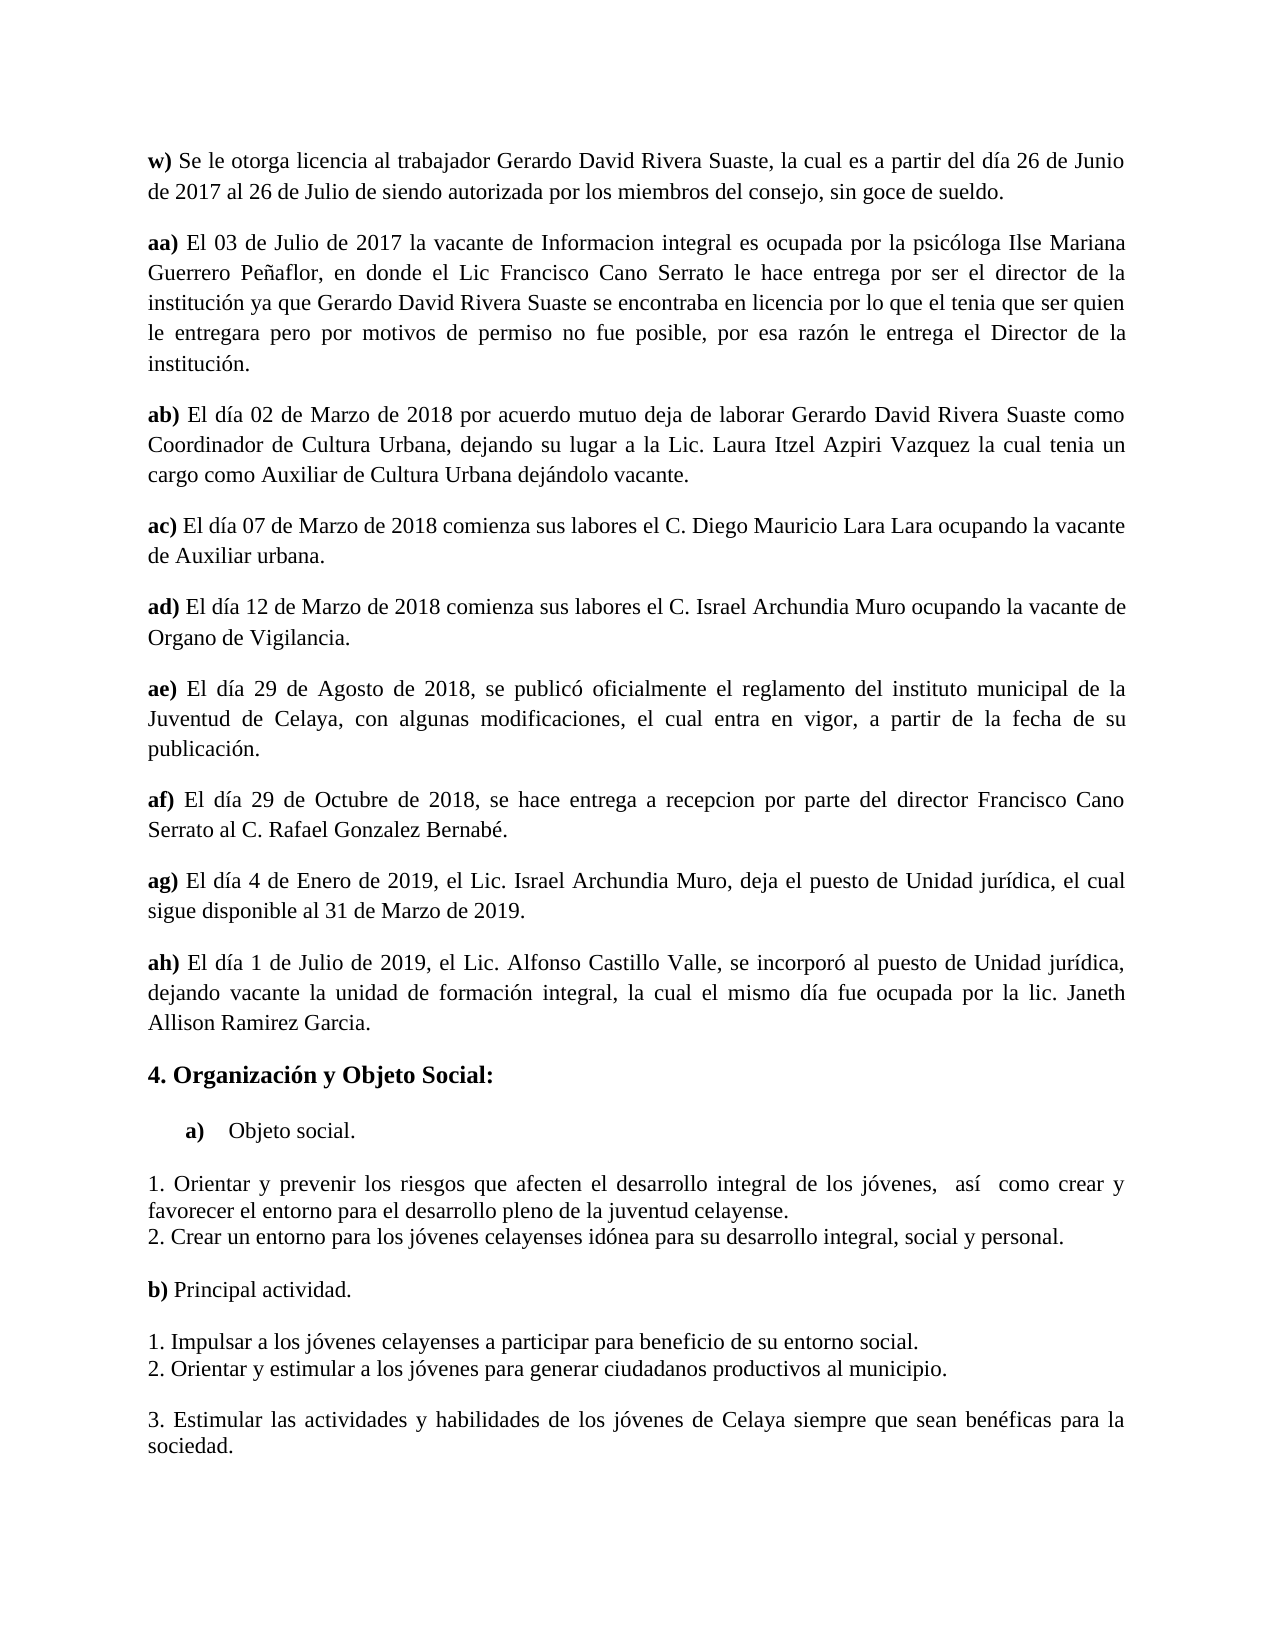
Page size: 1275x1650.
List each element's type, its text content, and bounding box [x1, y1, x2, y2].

text 3. Estimular las actividades y habilidades de los jóvenes de Celaya siempre que sean benéficas para la sociedad. [148, 1406, 1127, 1458]
text 4. Organización y Objeto Social: [148, 1060, 1127, 1089]
text 2. Orientar y estimular a los jóvenes para generar ciudadanos productivos al municipio. [148, 1355, 1127, 1381]
text 1. Orientar y prevenir los riesgos que afecten el desarrollo integral de los jóvenes, así como crear y favorecer el entorno para el desarrollo pleno de la juventud celayense. [148, 1170, 1127, 1223]
text ac) El día 07 de Marzo de 2018 comienza sus labores el C. Diego Mauricio Lara Lara ocupando la vacante de Auxiliar urbana. [148, 512, 1127, 569]
text 2. Crear un entorno para los jóvenes celayenses idónea para su desarrollo integral, social y personal. [148, 1223, 1127, 1249]
text b) Principal actividad. [148, 1276, 1127, 1302]
text ad) El día 12 de Marzo de 2018 comienza sus labores el C. Israel Archundia Muro ocupando la vacante de Organo de Vigilancia. [148, 593, 1127, 650]
text ab) El día 02 de Marzo de 2018 por acuerdo mutuo deja de laborar Gerardo David Rivera Suaste como Coordinador de Cultura Urbana, dejando su lugar a la Lic. Laura Itzel Azpiri Vazquez la cual tenia un cargo como Auxiliar de Cultura Urbana dejándolo vacante. [148, 401, 1127, 487]
text 1. Impulsar a los jóvenes celayenses a participar para beneficio de su entorno social. [148, 1328, 1127, 1355]
text ae) El día 29 de Agosto de 2018, se publicó oficialmente el reglamento del instituto municipal de la Juventud de Celaya, con algunas modificaciones, el cual entra en vigor, a partir de la fecha de su publicación. [148, 675, 1127, 761]
text ag) El día 4 de Enero de 2019, el Lic. Israel Archundia Muro, deja el puesto de Unidad jurídica, el cual sigue disponible al 31 de Marzo de 2019. [148, 867, 1127, 924]
list Objeto social. [185, 1118, 1127, 1144]
text aa) El 03 de Julio de 2017 la vacante de Informacion integral es ocupada por la psicóloga Ilse Mariana Guerrero Peñaflor, en donde el Lic Francisco Cano Serrato le hace entrega por ser el director de la institución ya que Gerardo David Rivera Suaste se encontraba en licencia por lo que el tenia que ser quien le entregara pero por motivos de permiso no fue posible, por esa razón le entrega el Director de la institución. [148, 229, 1127, 376]
text af) El día 29 de Octubre de 2018, se hace entrega a recepcion por parte del director Francisco Cano Serrato al C. Rafael Gonzalez Bernabé. [148, 786, 1127, 843]
text w) Se le otorga licencia al trabajador Gerardo David Rivera Suaste, la cual es a partir del día 26 de Junio de 2017 al 26 de Julio de siendo autorizada por los miembros del consejo, sin goce de sueldo. [148, 148, 1127, 204]
text ah) El día 1 de Julio de 2019, el Lic. Alfonso Castillo Valle, se incorporó al puesto de Unidad jurídica, dejando vacante la unidad de formación integral, la cual el mismo día fue ocupada por la lic. Janeth Allison Ramirez Garcia. [148, 949, 1127, 1035]
